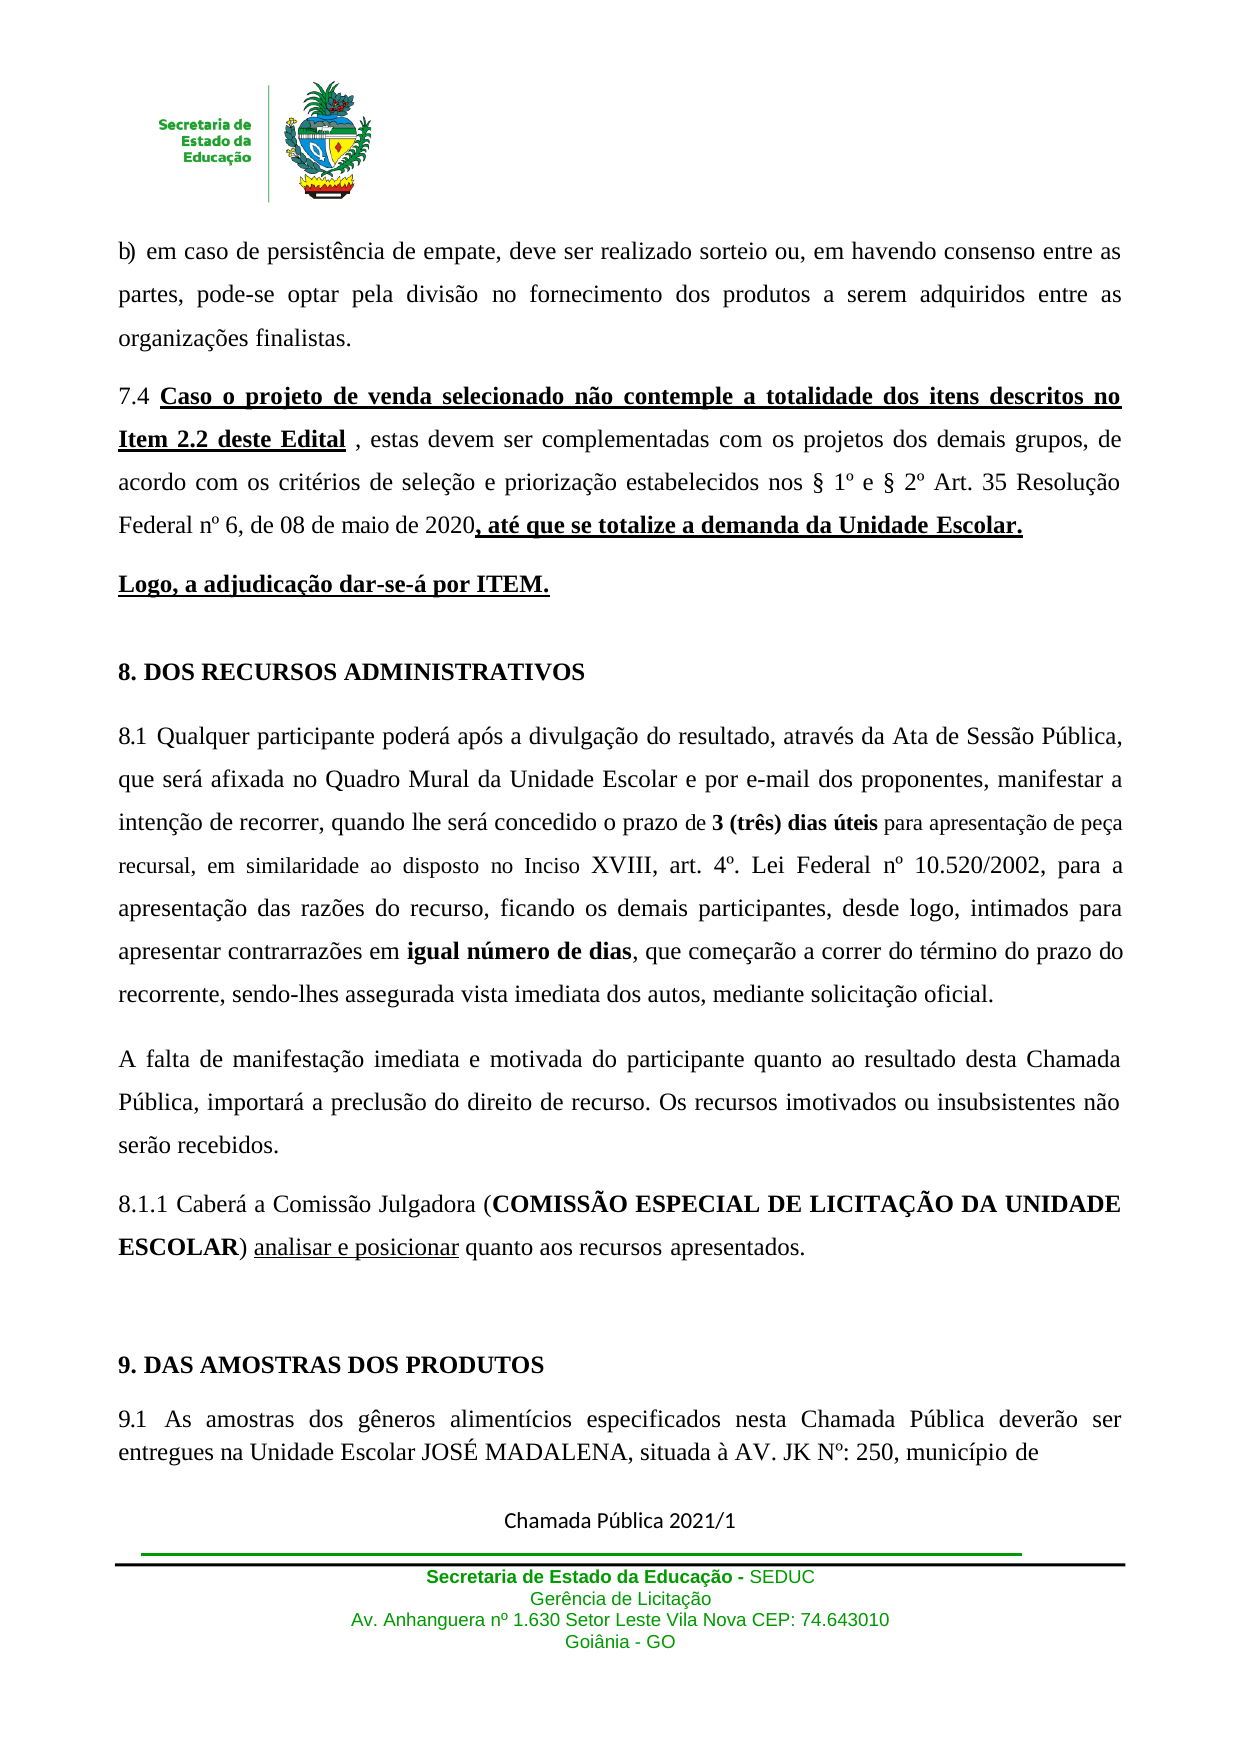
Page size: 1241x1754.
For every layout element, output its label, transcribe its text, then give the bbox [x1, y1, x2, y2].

picture [158, 80, 372, 203]
subtitle DAS AMOSTRAS DOS PRODUTOS [118, 1350, 1144, 1378]
text A falta de manifestação imediata e motivada do participante quanto ao resultado desta Chamada Pública, importará a preclusão do direito de recurso. Os recursos imotivados ou insubsistentes não serão recebidos. [118, 1044, 1121, 1159]
list As amostras dos gêneros alimentícios especificados nesta Chamada Pública deverão ser entregues na Unidade Escolar JOSÉ MADALENA, situada à AV. JK Nº: 250, município de [118, 1404, 1122, 1466]
subtitle Logo, a adjudicação dar-se-á por ITEM. [118, 569, 1144, 598]
list Caberá a Comissão Julgadora (COMISSÃO ESPECIAL DE LICITAÇÃO DA UNIDADE ESCOLAR) analisar e posicionar quanto aos recursos apresentados. [118, 1189, 1122, 1261]
list em caso de persistência de empate, deve ser realizado sorteio ou, em havendo consenso entre as partes, pode-se optar pela divisão no fornecimento dos produtos a serem adquiridos entre as organizações finalistas. [118, 236, 1123, 352]
list DOS RECURSOS ADMINISTRATIVOS [118, 657, 1144, 686]
list Qualquer participante poderá após a divulgação do resultado, através da Ata de Sessão Pública, que será afixada no Quadro Mural da Unidade Escolar e por e-mail dos proponentes, manifestar a intenção de recorrer, quando lhe será concedido o prazo de 3 (três) dias úteis para apresentação de peça recursal, em similaridade ao disposto no Inciso XVIII, art. 4º. Lei Federal nº 10.520/2002, para a apresentação das razões do recurso, ficando os demais participantes, desde logo, intimados para apresentar contrarrazões em igual número de dias, que começarão a correr do término do prazo do recorrente, sendo-lhes assegurada vista imediata dos autos, mediante solicitação oficial. [118, 721, 1123, 1008]
text 7.4 Caso o projeto de venda selecionado não contemple a totalidade dos itens descritos no Item 2.2 deste Edital , estas devem ser complementadas com os projetos dos demais grupos, de acordo com os critérios de seleção e priorização estabelecidos nos § 1º e § 2º Art. 35 Resolução Federal nº 6, de 08 de maio de 2020, até que se totalize a demanda da Unidade Escolar. [118, 381, 1122, 539]
